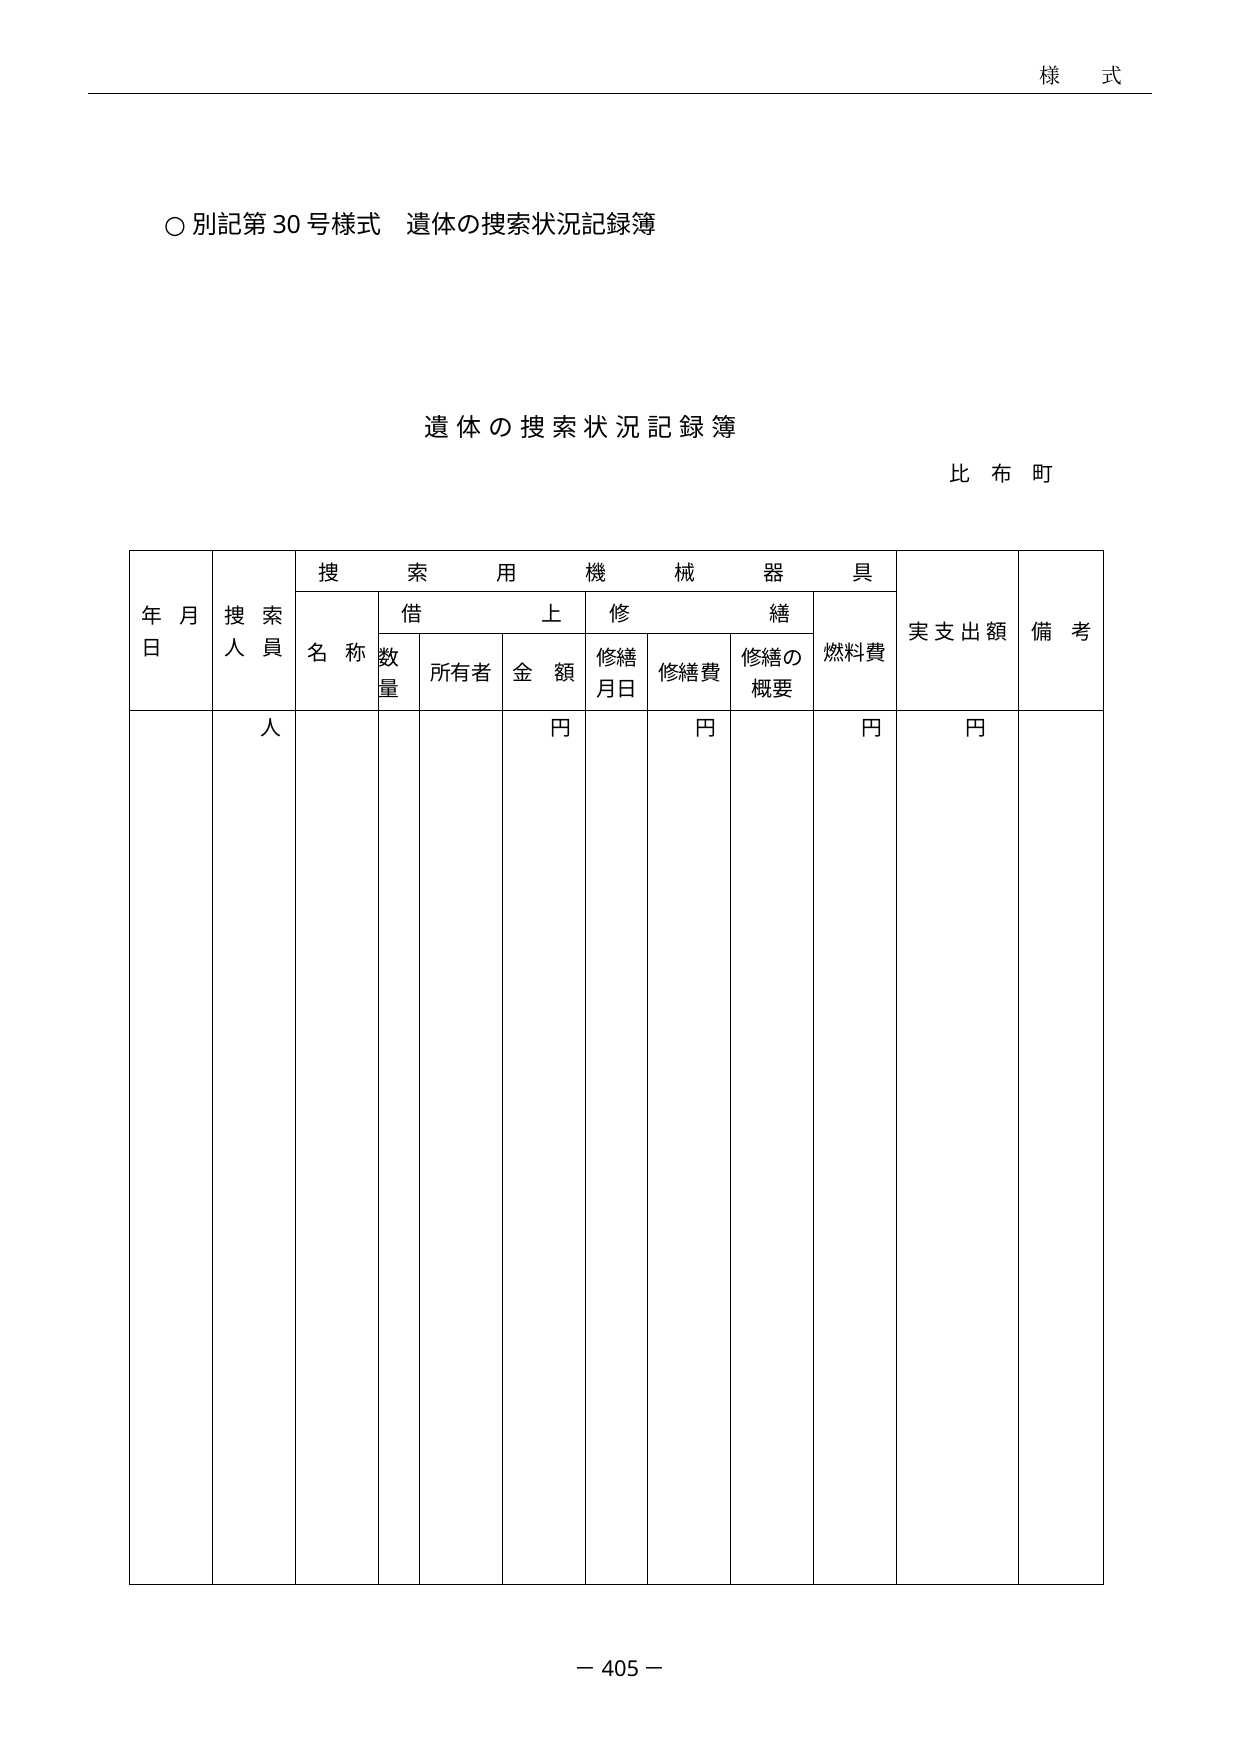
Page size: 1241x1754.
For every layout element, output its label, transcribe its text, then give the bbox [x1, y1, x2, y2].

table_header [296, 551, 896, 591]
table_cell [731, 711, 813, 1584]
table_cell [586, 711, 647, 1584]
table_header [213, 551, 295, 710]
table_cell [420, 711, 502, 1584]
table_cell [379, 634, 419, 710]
text 比布町 [118, 456, 1053, 488]
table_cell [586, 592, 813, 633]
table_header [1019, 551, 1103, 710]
text ○ 別記第30号様式 遺体の捜索状況記録簿 [164, 192, 1122, 254]
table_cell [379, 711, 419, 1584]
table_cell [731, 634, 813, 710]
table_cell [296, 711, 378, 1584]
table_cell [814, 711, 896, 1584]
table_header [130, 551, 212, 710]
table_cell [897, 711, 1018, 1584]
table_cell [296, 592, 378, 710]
text 遺体の捜索状況記録簿 [118, 394, 1042, 456]
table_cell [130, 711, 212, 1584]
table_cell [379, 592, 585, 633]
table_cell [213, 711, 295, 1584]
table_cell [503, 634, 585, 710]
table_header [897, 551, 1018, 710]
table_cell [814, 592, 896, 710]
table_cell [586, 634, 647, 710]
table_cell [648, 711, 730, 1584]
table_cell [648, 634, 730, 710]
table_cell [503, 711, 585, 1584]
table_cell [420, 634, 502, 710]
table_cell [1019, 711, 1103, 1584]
